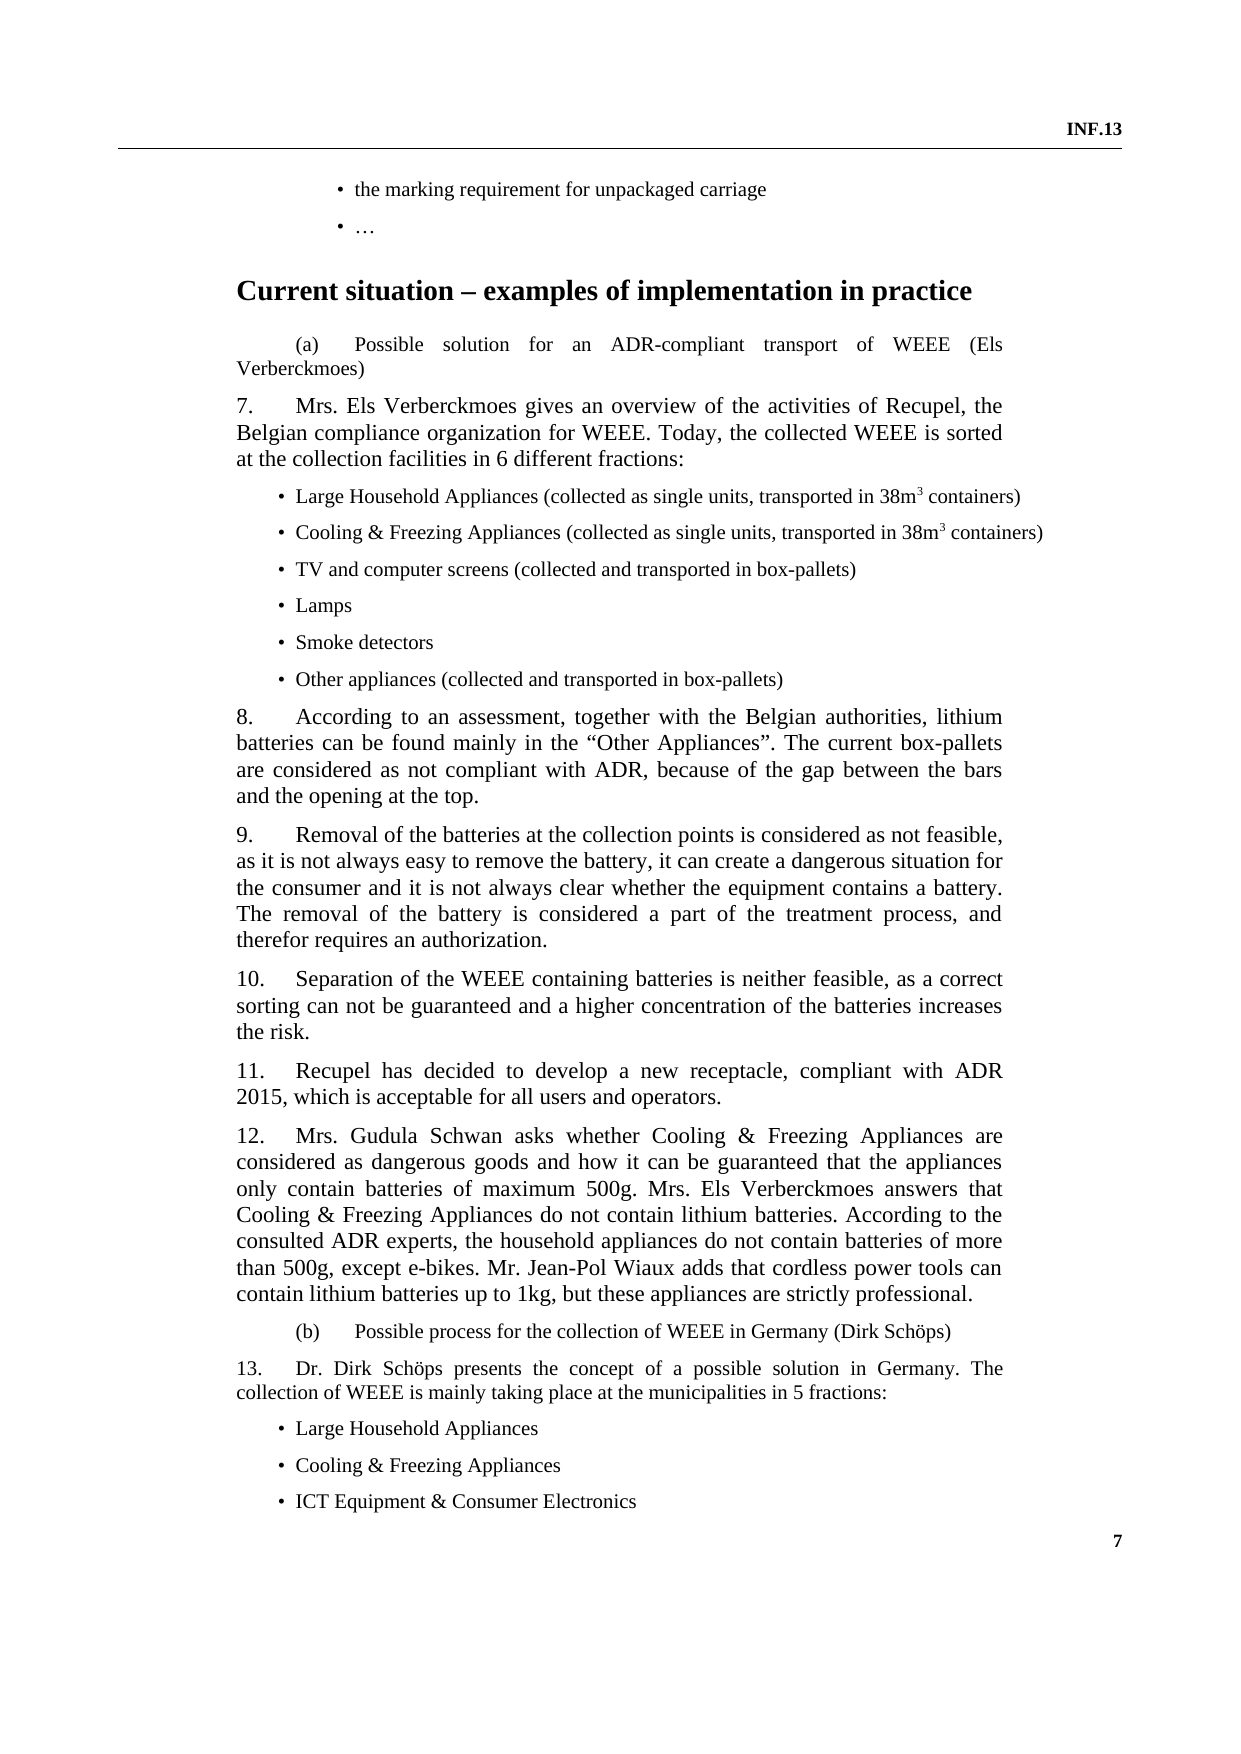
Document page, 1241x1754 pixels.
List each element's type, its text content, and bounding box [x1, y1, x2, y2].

text 11. Recupel has decided to develop a new receptacle, compliant with ADR 2015, which is acceptable for all users and operators. [236, 1057, 1004, 1109]
text 13. Dr. Dirk Schöps presents the concept of a possible solution in Germany. The collection of WEEE is mainly taking place at the municipalities in 5 fractions: [236, 1356, 1004, 1404]
text TV and computer screens (collected and transported in box-pallets) [278, 557, 1122, 581]
text Cooling & Freezing Appliances (collected as single units, transported in 38m3 containers) [278, 520, 1122, 544]
text Lamps [278, 593, 1122, 617]
text (b) Possible process for the collection of WEEE in Germany (Dirk Schöps) [236, 1319, 1004, 1343]
text Smoke detectors [278, 630, 1122, 654]
text … [337, 214, 1122, 238]
text (a) Possible solution for an ADR-compliant transport of WEEE (Els Verberckmoes) [236, 332, 1004, 380]
text the marking requirement for unpackaged carriage [337, 177, 1122, 201]
text 9. Removal of the batteries at the collection points is considered as not feasible, as it is not always easy to remove the battery, it can create a dangerous situation for the consumer and it is not always clear whether the equipment contains a battery. The removal of the battery is considered a part of the treatment process, and therefor requires an authorization. [236, 821, 1004, 953]
text Cooling & Freezing Appliances [278, 1453, 1122, 1477]
text 8. According to an assessment, together with the Belgian authorities, lithium batteries can be found mainly in the “Other Appliances”. The current box-pallets are considered as not compliant with ADR, because of the gap between the bars and the opening at the top. [236, 703, 1004, 808]
text 12. Mrs. Gudula Schwan asks whether Cooling & Freezing Appliances are considered as dangerous goods and how it can be guaranteed that the appliances only contain batteries of maximum 500g. Mrs. Els Verberckmoes answers that Cooling & Freezing Appliances do not contain lithium batteries. According to the consulted ADR experts, the household appliances do not contain batteries of more than 500g, except e-bikes. Mr. Jean-Pol Wiaux adds that cordless power tools can contain lithium batteries up to 1kg, but these appliances are strictly professional. [236, 1122, 1004, 1307]
text Other appliances (collected and transported in box-pallets) [278, 667, 1122, 691]
text Large Household Appliances [278, 1416, 1122, 1440]
text Large Household Appliances (collected as single units, transported in 38m3 containers) [278, 484, 1122, 508]
text ICT Equipment & Consumer Electronics [278, 1489, 1122, 1513]
text 10. Separation of the WEEE containing batteries is neither feasible, as a correct sorting can not be guaranteed and a higher concentration of the batteries increases the risk. [236, 965, 1004, 1044]
text Current situation – examples of implementation in practice [118, 275, 1004, 307]
text 7. Mrs. Els Verberckmoes gives an overview of the activities of Recupel, the Belgian compliance organization for WEEE. Today, the collected WEEE is sorted at the collection facilities in 6 different fractions: [236, 392, 1004, 471]
